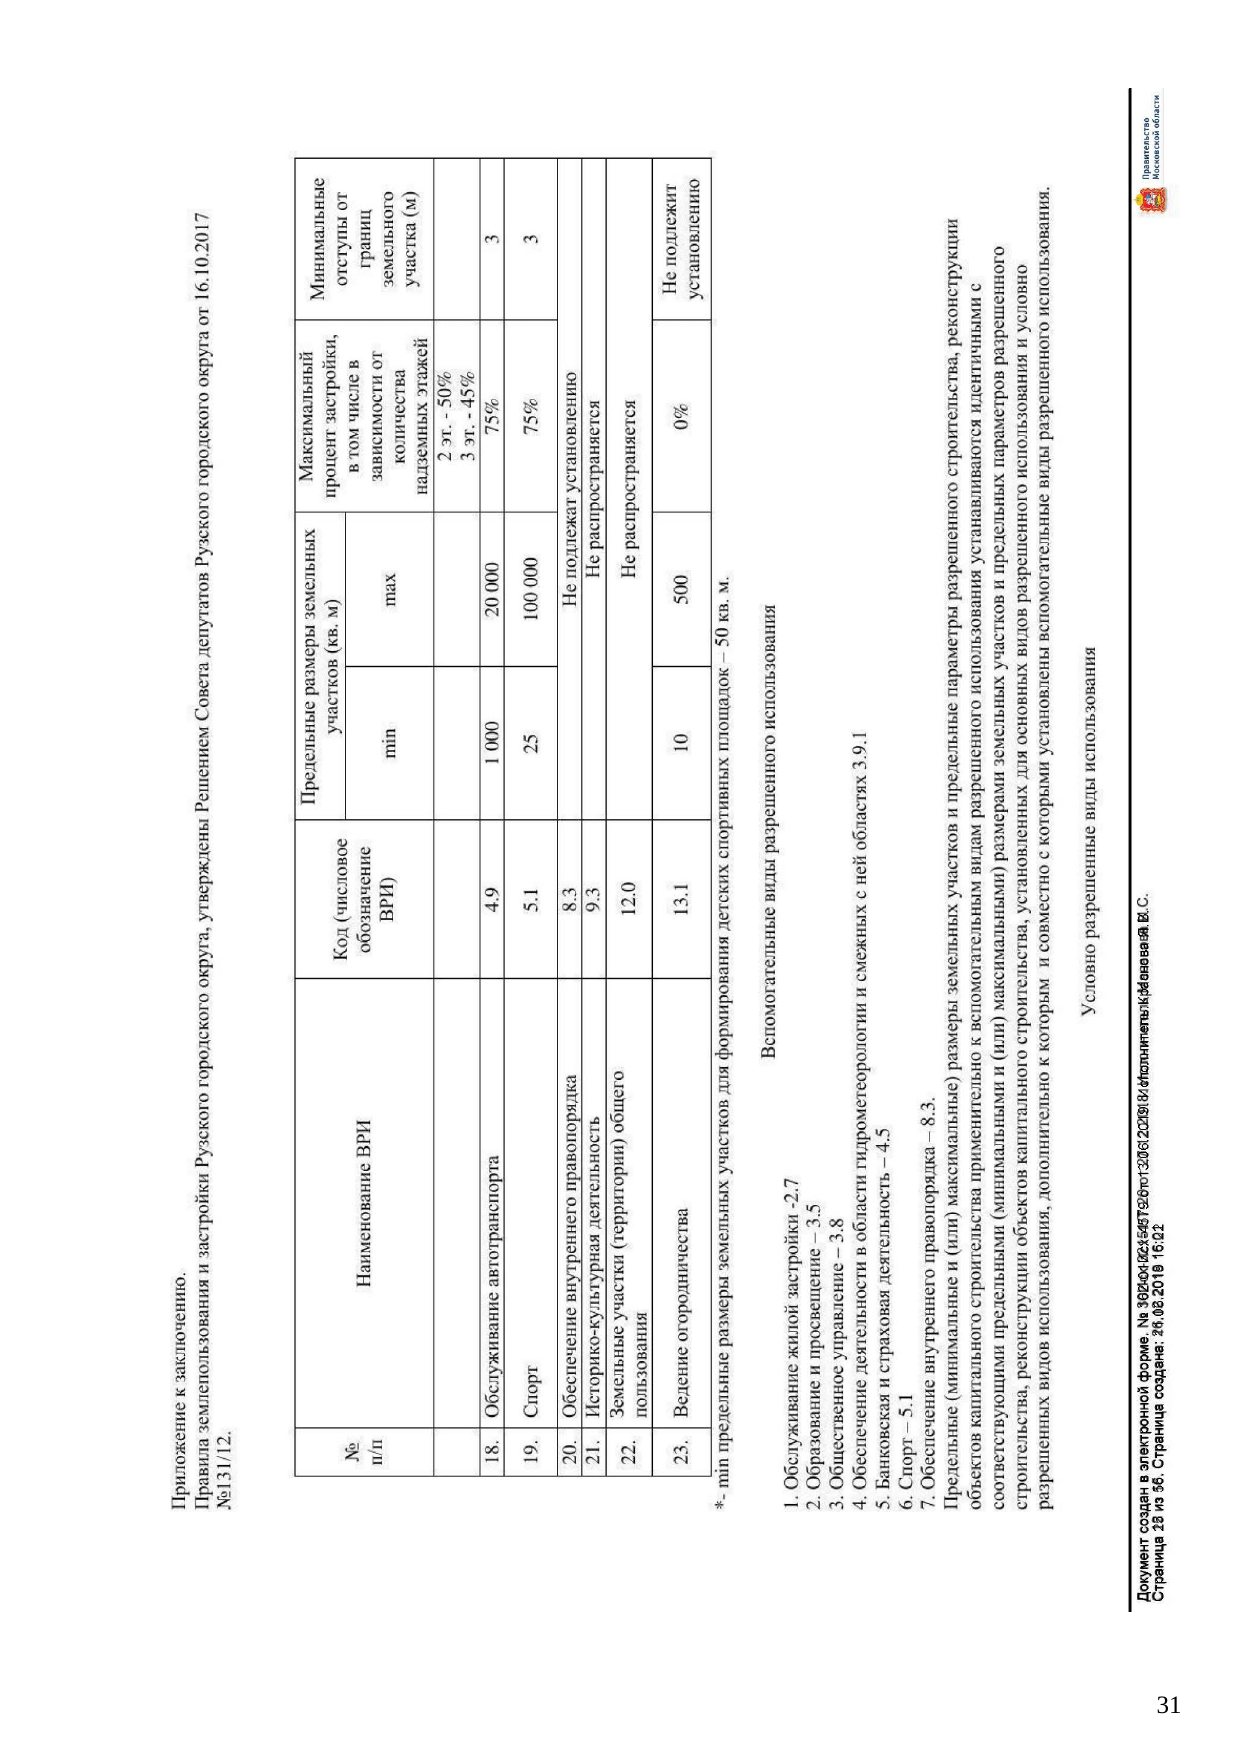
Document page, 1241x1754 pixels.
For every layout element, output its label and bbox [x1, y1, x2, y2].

picture [103, 88, 1181, 1612]
